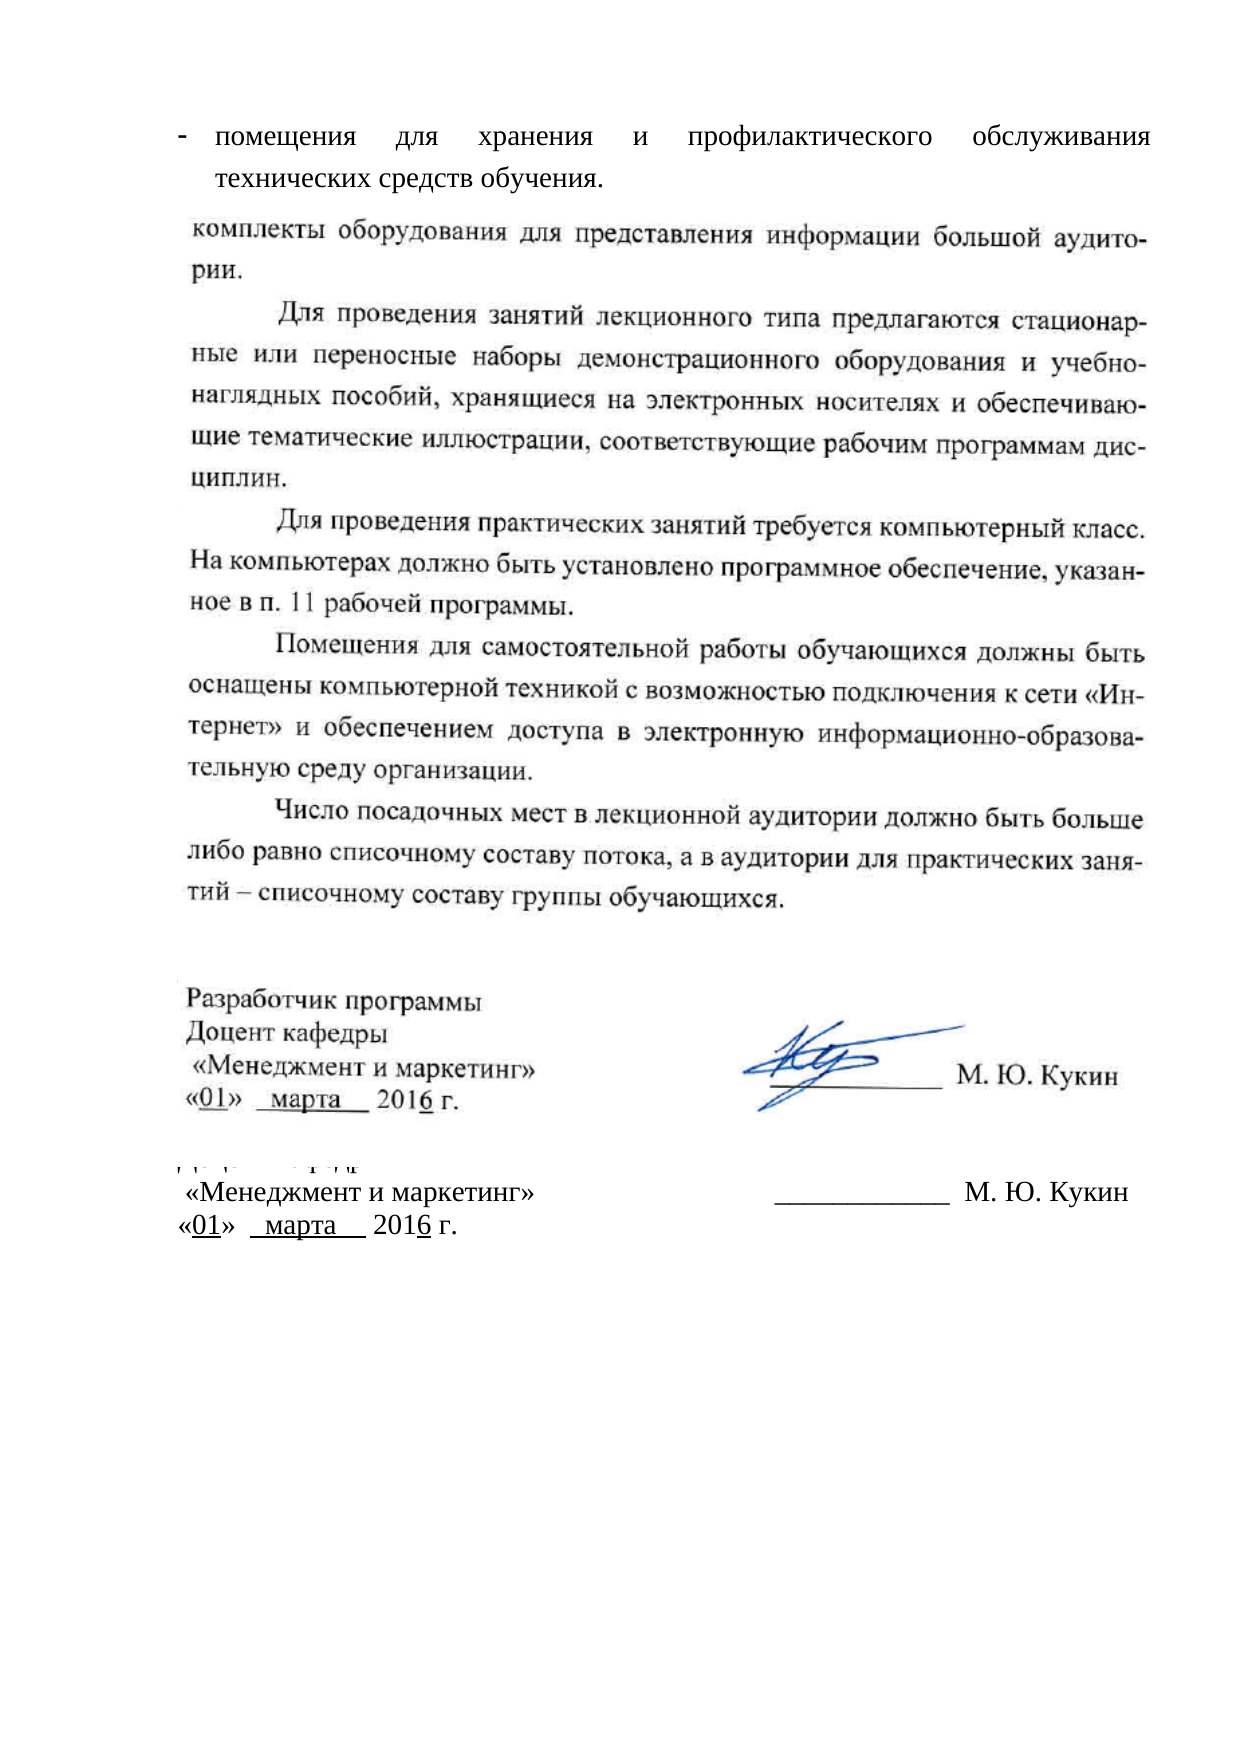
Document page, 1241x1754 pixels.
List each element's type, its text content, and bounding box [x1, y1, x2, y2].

list помещения для хранения и профилактического обслуживания технических средств обучения. [177, 118, 1152, 194]
text «Менеджмент и маркетинг» ____________ М. Ю. Кукин «01» марта 2016 г. [177, 1174, 1152, 1241]
picture [177, 202, 1153, 1167]
